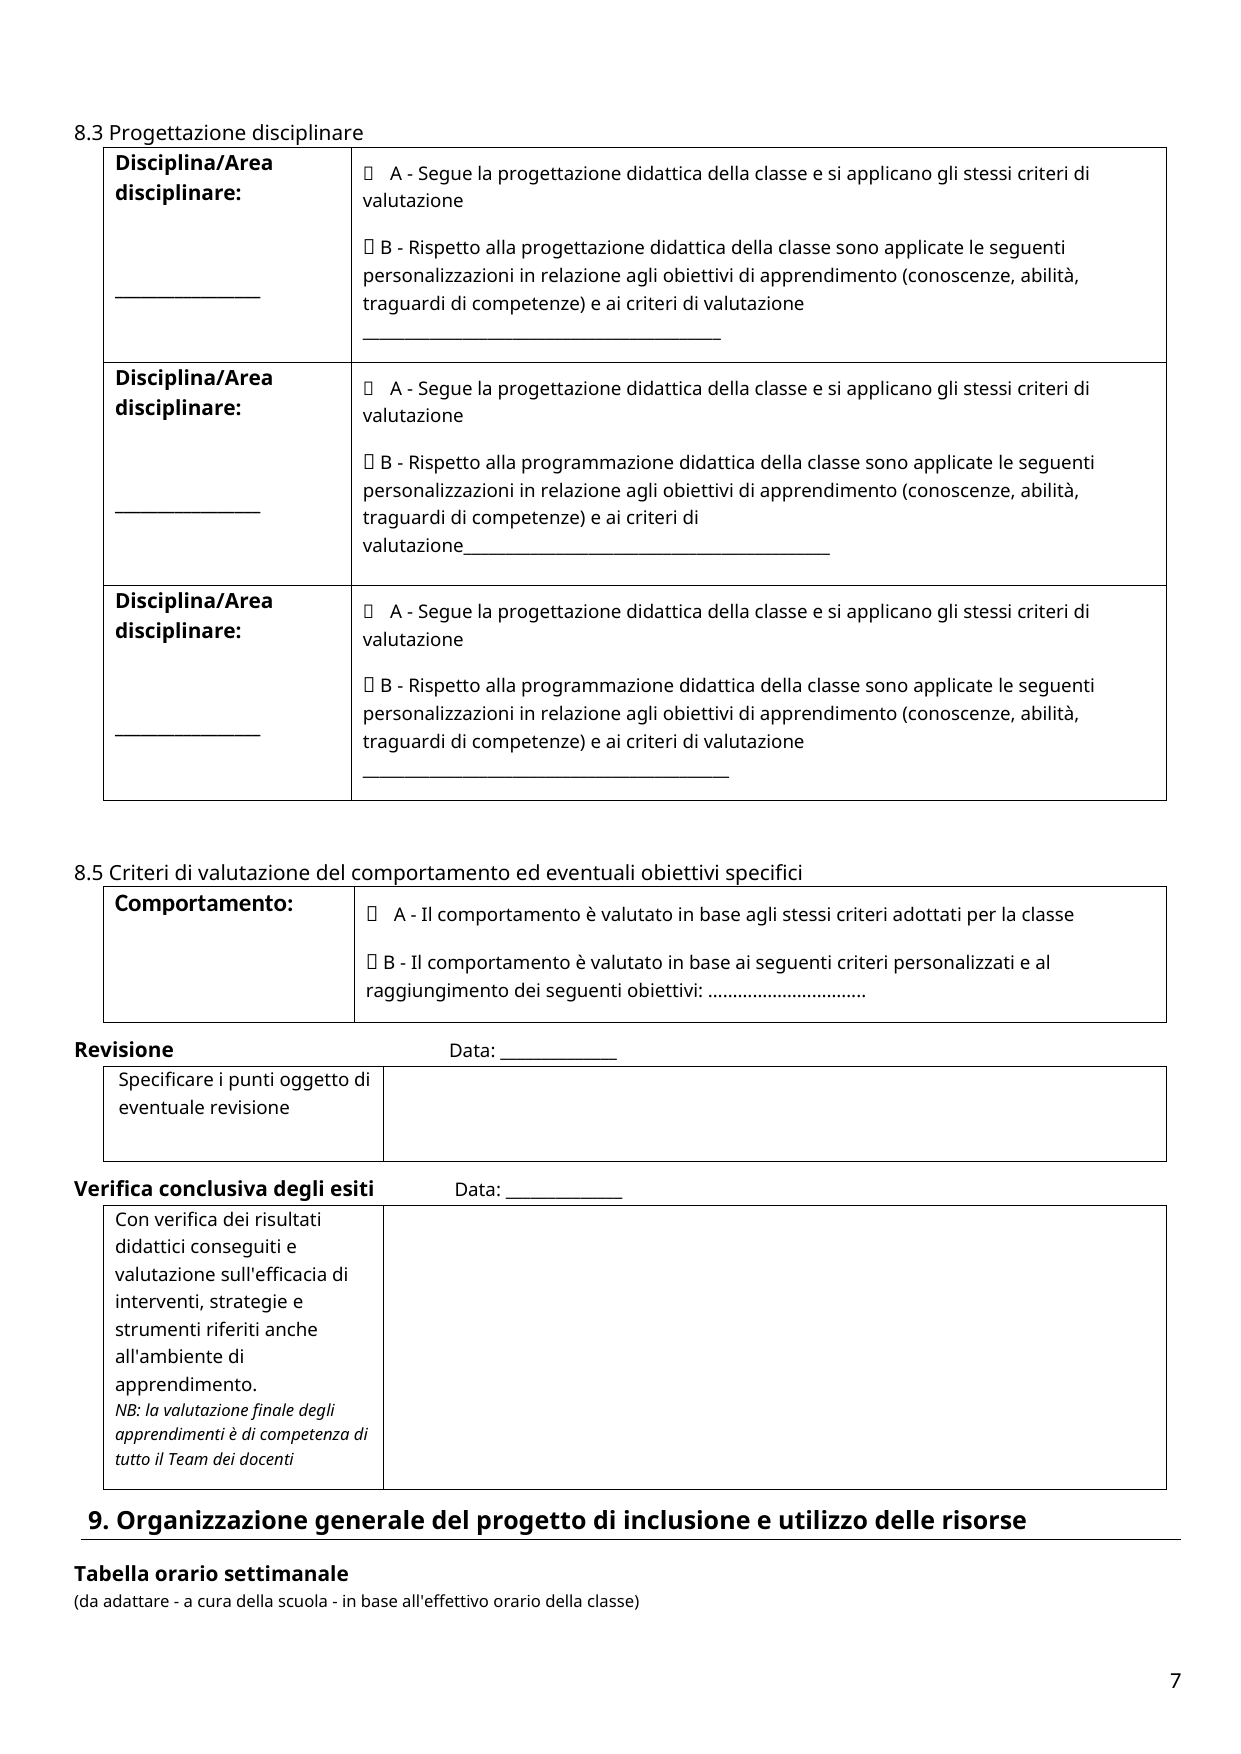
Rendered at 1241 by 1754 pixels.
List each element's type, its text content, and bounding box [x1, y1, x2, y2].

table_header [384, 1067, 1166, 1161]
table_header Con verifica dei risultati didattici conseguiti e valutazione sull'efficacia di interventi, strategie e strumenti riferiti anche all'ambiente di apprendimento. NB: la valutazione finale degli apprendimenti è di competenza di tutto il Team dei docenti [104, 1206, 383, 1489]
table_header [384, 1206, 1166, 1489]
table_header  A - Segue la progettazione didattica della classe e si applicano gli stessi criteri di valutazione  B - Rispetto alla progettazione didattica della classe sono applicate le seguenti personalizzazioni in relazione agli obiettivi di apprendimento (conoscenze, abilità, traguardi di competenze) e ai criteri di valutazione ___________________________________________ [352, 148, 1166, 362]
text Revisione Data: ______________ [74, 1035, 1181, 1063]
subtitle 9. Organizzazione generale del progetto di inclusione e utilizzo delle risorse [81, 1502, 1181, 1539]
table_header Specificare i punti oggetto di eventuale revisione [104, 1067, 383, 1161]
table_cell Disciplina/Area disciplinare: _________________ [104, 363, 351, 585]
table_header Disciplina/Area disciplinare: _________________ [104, 148, 351, 362]
table_header  A - Il comportamento è valutato in base agli stessi criteri adottati per la classe  B - Il comportamento è valutato in base ai seguenti criteri personalizzati e al raggiungimento dei seguenti obiettivi: ………………………….. [355, 887, 1166, 1022]
text 8.3 Progettazione disciplinare [74, 118, 1181, 147]
text 8.5 Criteri di valutazione del comportamento ed eventuali obiettivi specifici [74, 858, 1181, 886]
text Tabella orario settimanale (da adattare - a cura della scuola - in base all'effettivo orario della classe) [74, 1559, 1181, 1612]
table_cell  A - Segue la progettazione didattica della classe e si applicano gli stessi criteri di valutazione  B - Rispetto alla programmazione didattica della classe sono applicate le seguenti personalizzazioni in relazione agli obiettivi di apprendimento (conoscenze, abilità, traguardi di competenze) e ai criteri di valutazione____________________________________________ [352, 363, 1166, 585]
text Verifica conclusiva degli esiti Data: ______________ [74, 1174, 1181, 1203]
table_cell Disciplina/Area disciplinare: _________________ [104, 586, 351, 800]
table_cell  A - Segue la progettazione didattica della classe e si applicano gli stessi criteri di valutazione  B - Rispetto alla programmazione didattica della classe sono applicate le seguenti personalizzazioni in relazione agli obiettivi di apprendimento (conoscenze, abilità, traguardi di competenze) e ai criteri di valutazione ____________________________________________ [352, 586, 1166, 800]
table_header Comportamento: [104, 887, 354, 1022]
